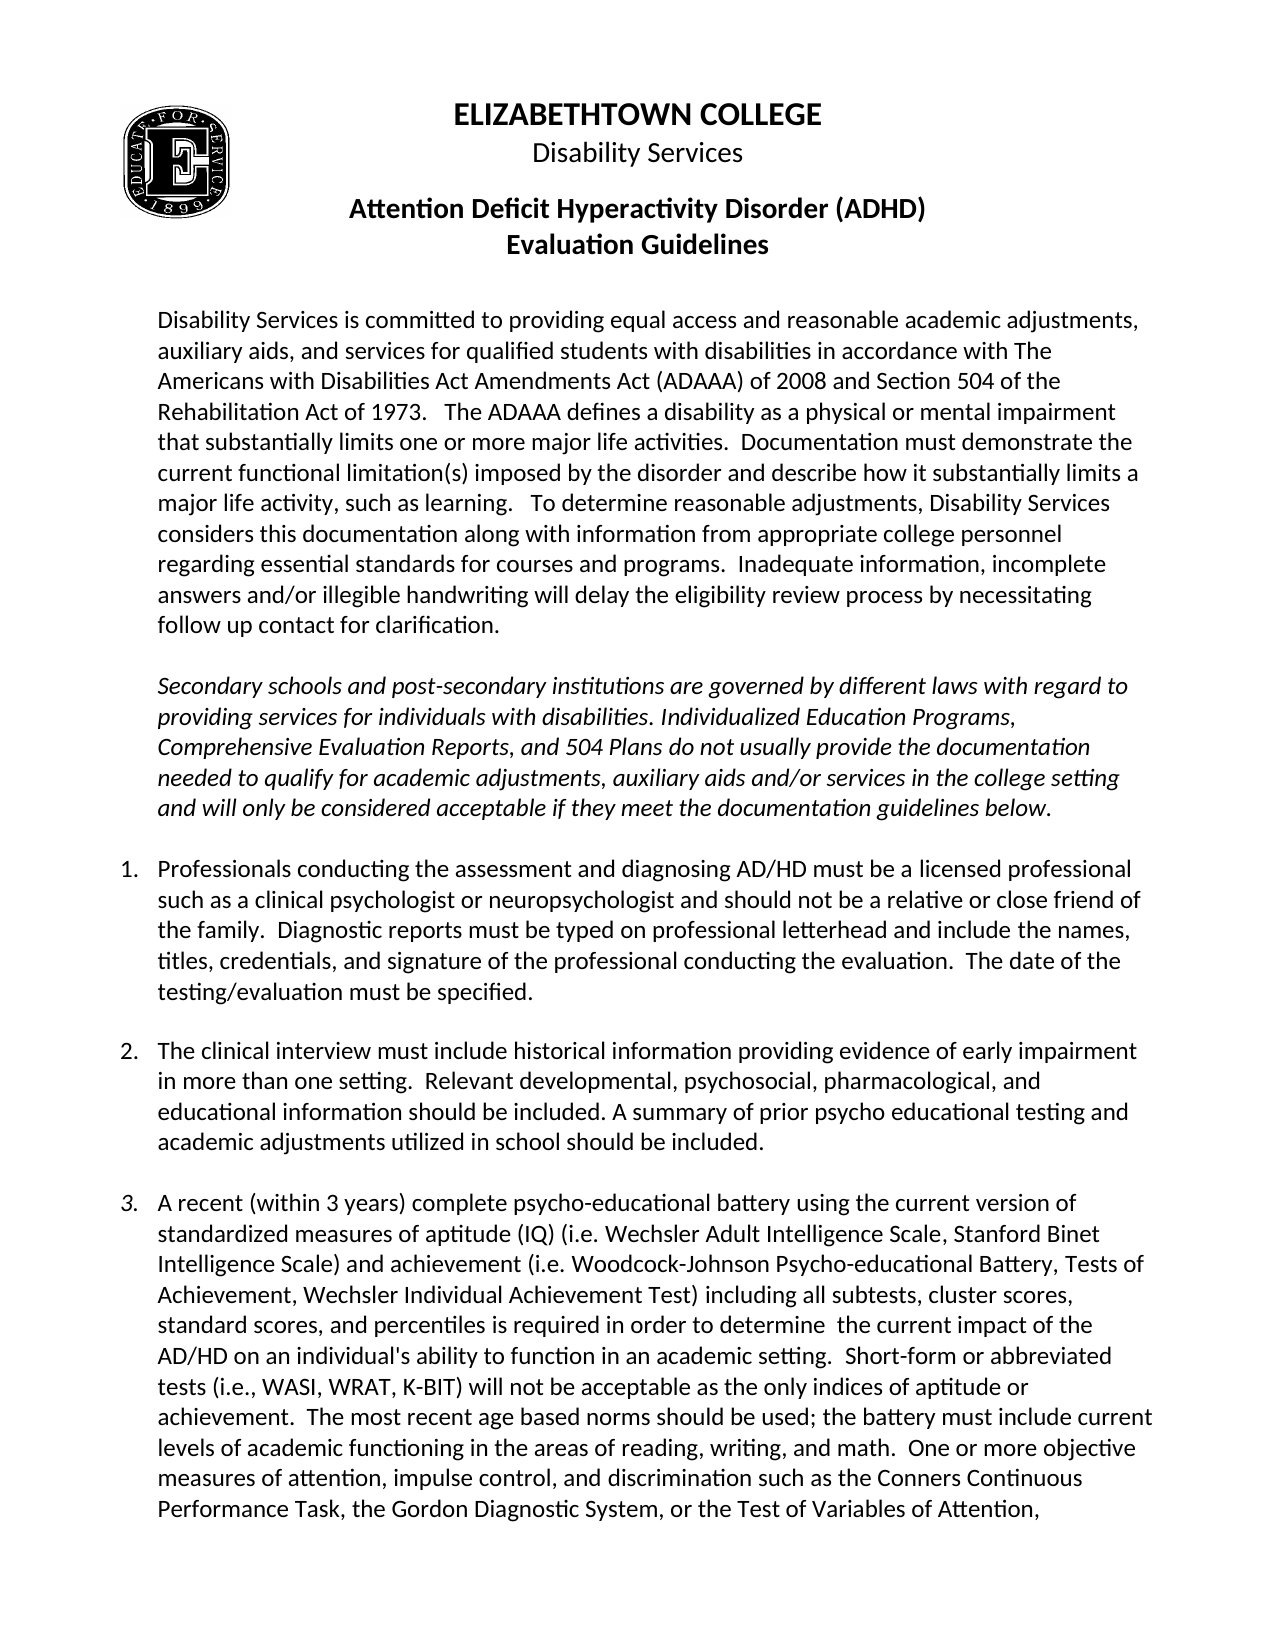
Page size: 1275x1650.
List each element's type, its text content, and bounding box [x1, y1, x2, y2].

list Disability Services is committed to providing equal access and reasonable academic adjustments, auxiliary aids, and services for qualified students with disabilities in accordance with The Americans with Disabilities Act Amendments Act (ADAAA) of 2008 and Section 504 of the Rehabilitation Act of 1973. The ADAAA defines a disability as a physical or mental impairment that substantially limits one or more major life activities. Documentation must demonstrate the current functional limitation(s) imposed by the disorder and describe how it substantially limits a major life activity, such as learning. To determine reasonable adjustments, Disability Services considers this documentation along with information from appropriate college personnel regarding essential standards for courses and programs. Inadequate information, incomplete answers and/or illegible handwriting will delay the eligibility review process by necessitating follow up contact for clarification. [157, 304, 1155, 640]
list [120, 1188, 1155, 1523]
list The clinical interview must include historical information providing evidence of early impairment in more than one setting. Relevant developmental, psychosocial, pharmacological, and educational information should be included. A summary of prior psycho educational testing and academic adjustments utilized in school should be included. [120, 1035, 1155, 1157]
list Secondary schools and post-secondary institutions are governed by different laws with regard to providing services for individuals with disabilities. Individualized Education Programs, Comprehensive Evaluation Reports, and 504 Plans do not usually provide the documentation needed to qualify for academic adjustments, auxiliary aids and/or services in the college setting and will only be considered acceptable if they meet the documentation guidelines below. [157, 671, 1155, 823]
list Professionals conducting the assessment and diagnosing AD/HD must be a licensed professional such as a clinical psychologist or neuropsychologist and should not be a relative or close friend of the family. Diagnostic reports must be typed on professional letterhead and include the names, titles, credentials, and signature of the professional conducting the evaluation. The date of the testing/evaluation must be specified. [120, 854, 1155, 1035]
